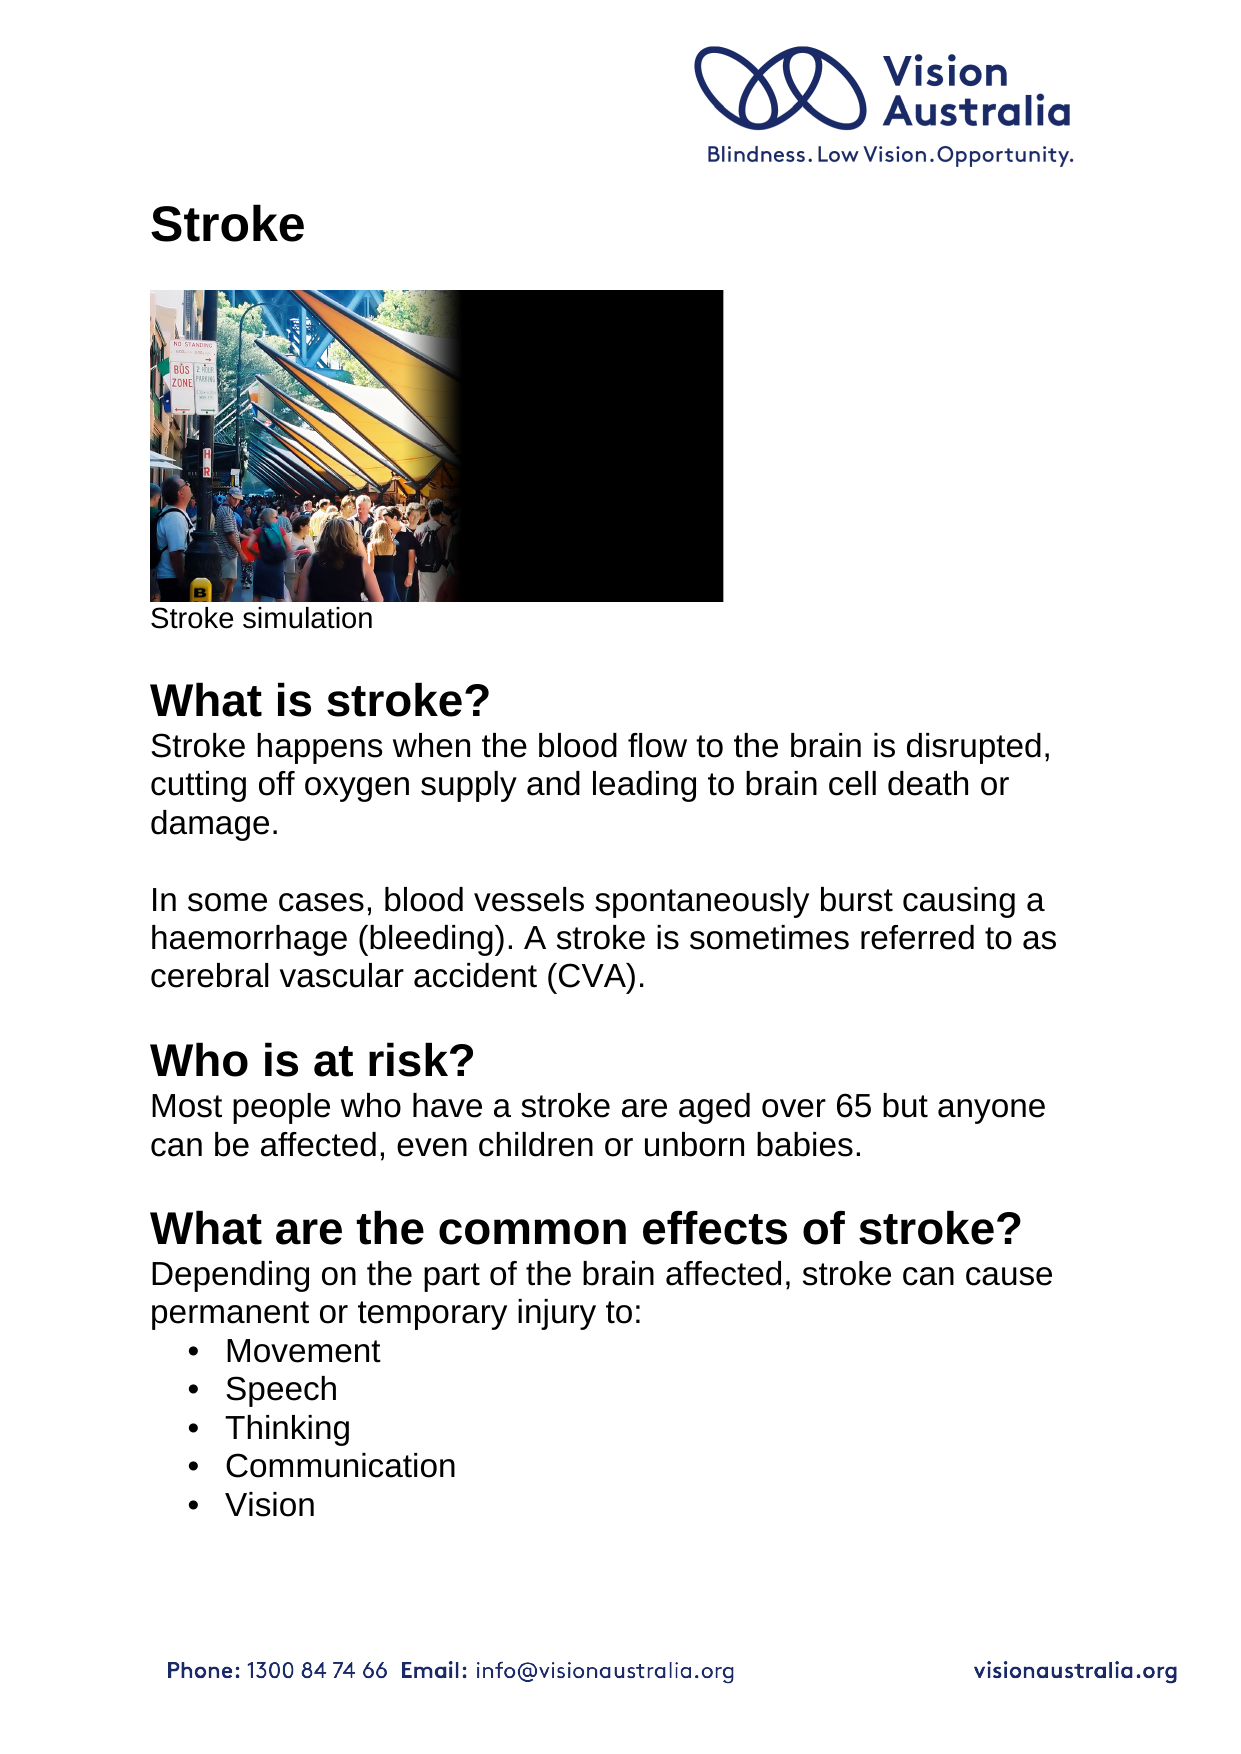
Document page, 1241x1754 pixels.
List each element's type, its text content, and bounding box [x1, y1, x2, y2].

picture [680, 17, 1091, 195]
list Speech [187, 1369, 1090, 1408]
text Who is at risk? [150, 1033, 1090, 1086]
text In some cases, blood vessels spontaneously burst causing a haemorrhage (bleeding). A stroke is sometimes referred to as cerebral vascular accident (CVA). [150, 880, 1090, 1033]
text What are the common effects of stroke? [150, 1201, 1090, 1254]
list Thinking [187, 1408, 1090, 1446]
list Vision [187, 1485, 1090, 1523]
list Movement [187, 1331, 1090, 1369]
text Stroke [150, 195, 1090, 252]
picture [150, 290, 724, 602]
text Stroke happens when the blood flow to the brain is disrupted, cutting off oxygen supply and leading to brain cell death or damage. [150, 726, 1090, 841]
text Depending on the part of the brain affected, stroke can cause permanent or temporary injury to: [150, 1254, 1090, 1331]
list Communication [187, 1446, 1090, 1485]
text Most people who have a stroke are aged over 65 but anyone can be affected, even children or unborn babies. [150, 1086, 1090, 1163]
picture [150, 1606, 1197, 1731]
text What is stroke? [150, 673, 1090, 726]
